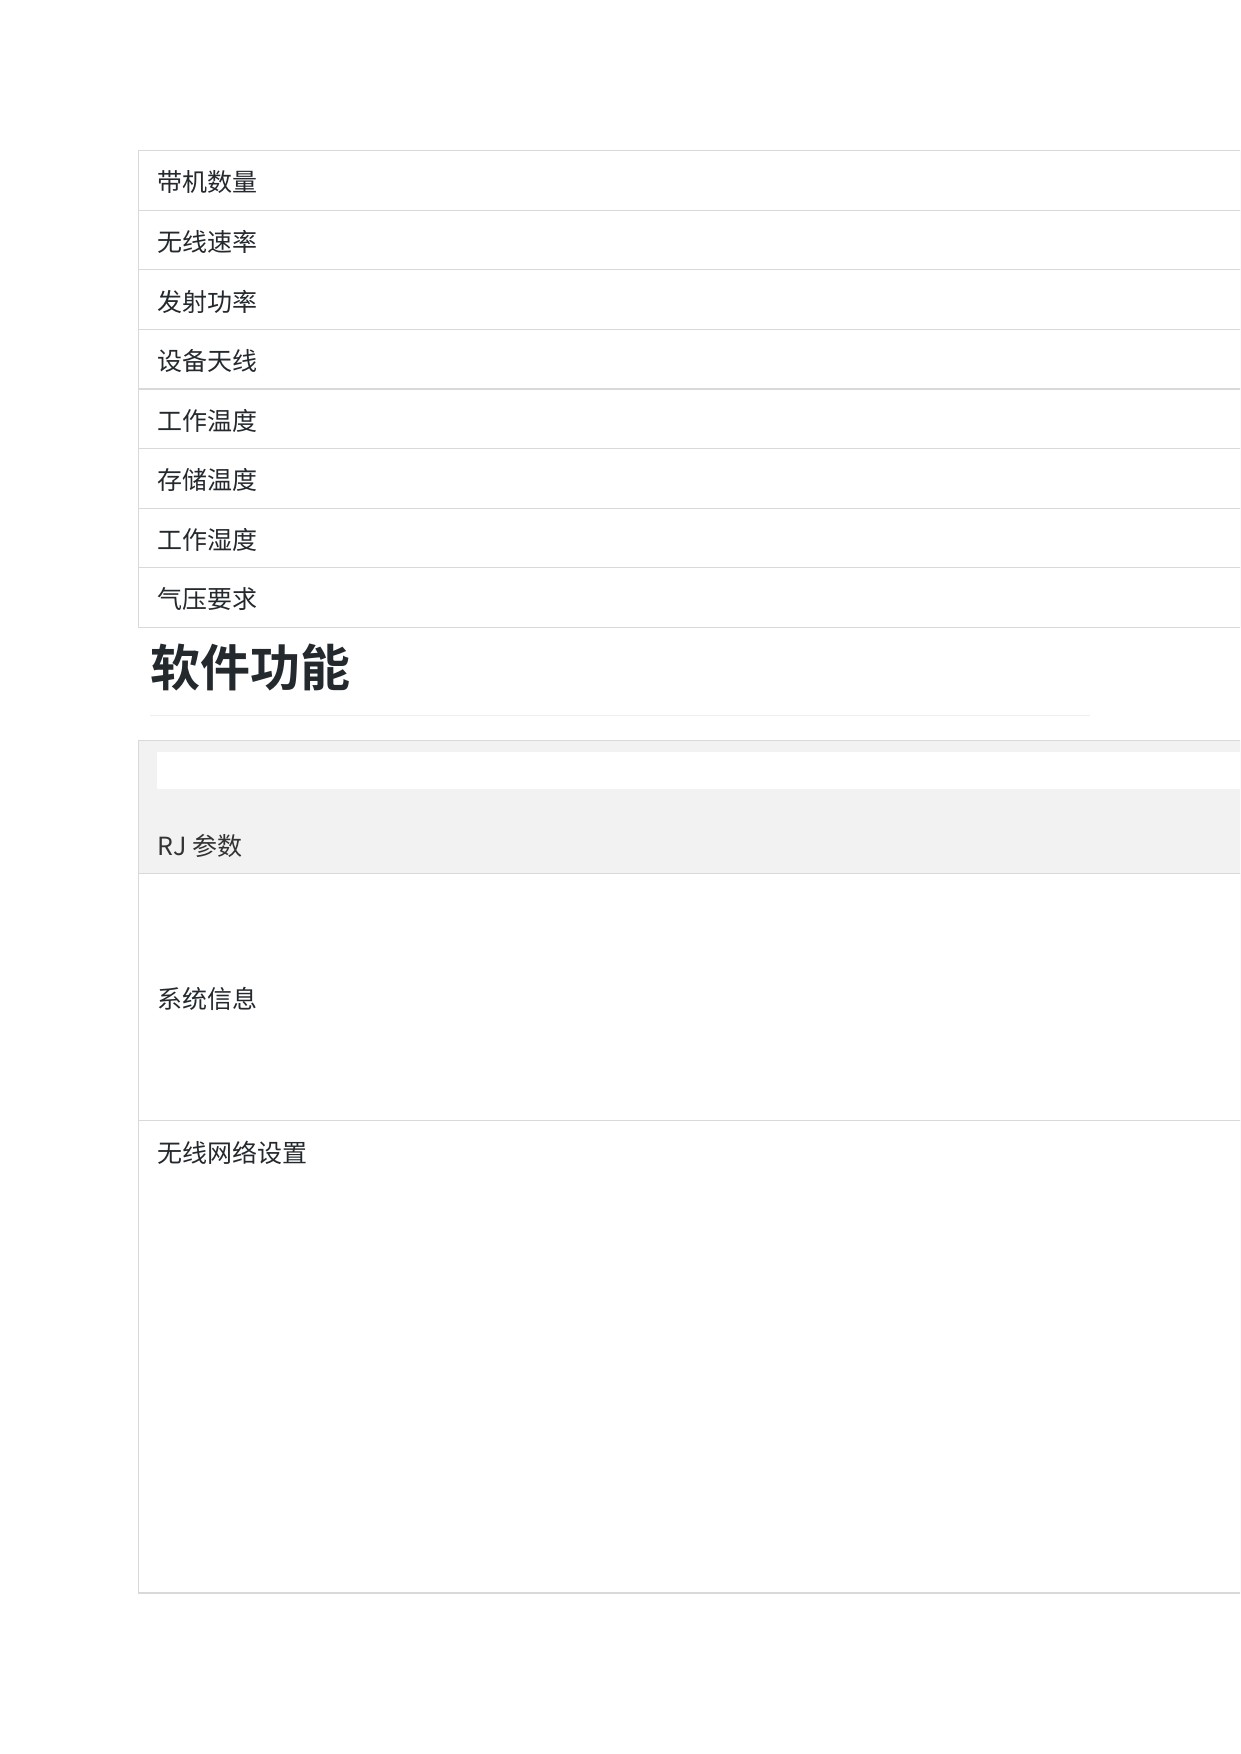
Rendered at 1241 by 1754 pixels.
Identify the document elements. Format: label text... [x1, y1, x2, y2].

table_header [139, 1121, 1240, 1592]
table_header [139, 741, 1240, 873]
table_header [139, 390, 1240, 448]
text 软件功能 [150, 628, 1090, 715]
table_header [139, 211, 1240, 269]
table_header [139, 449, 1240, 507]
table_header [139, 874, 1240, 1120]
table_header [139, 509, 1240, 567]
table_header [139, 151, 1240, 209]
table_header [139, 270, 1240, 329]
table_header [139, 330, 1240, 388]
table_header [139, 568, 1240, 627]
